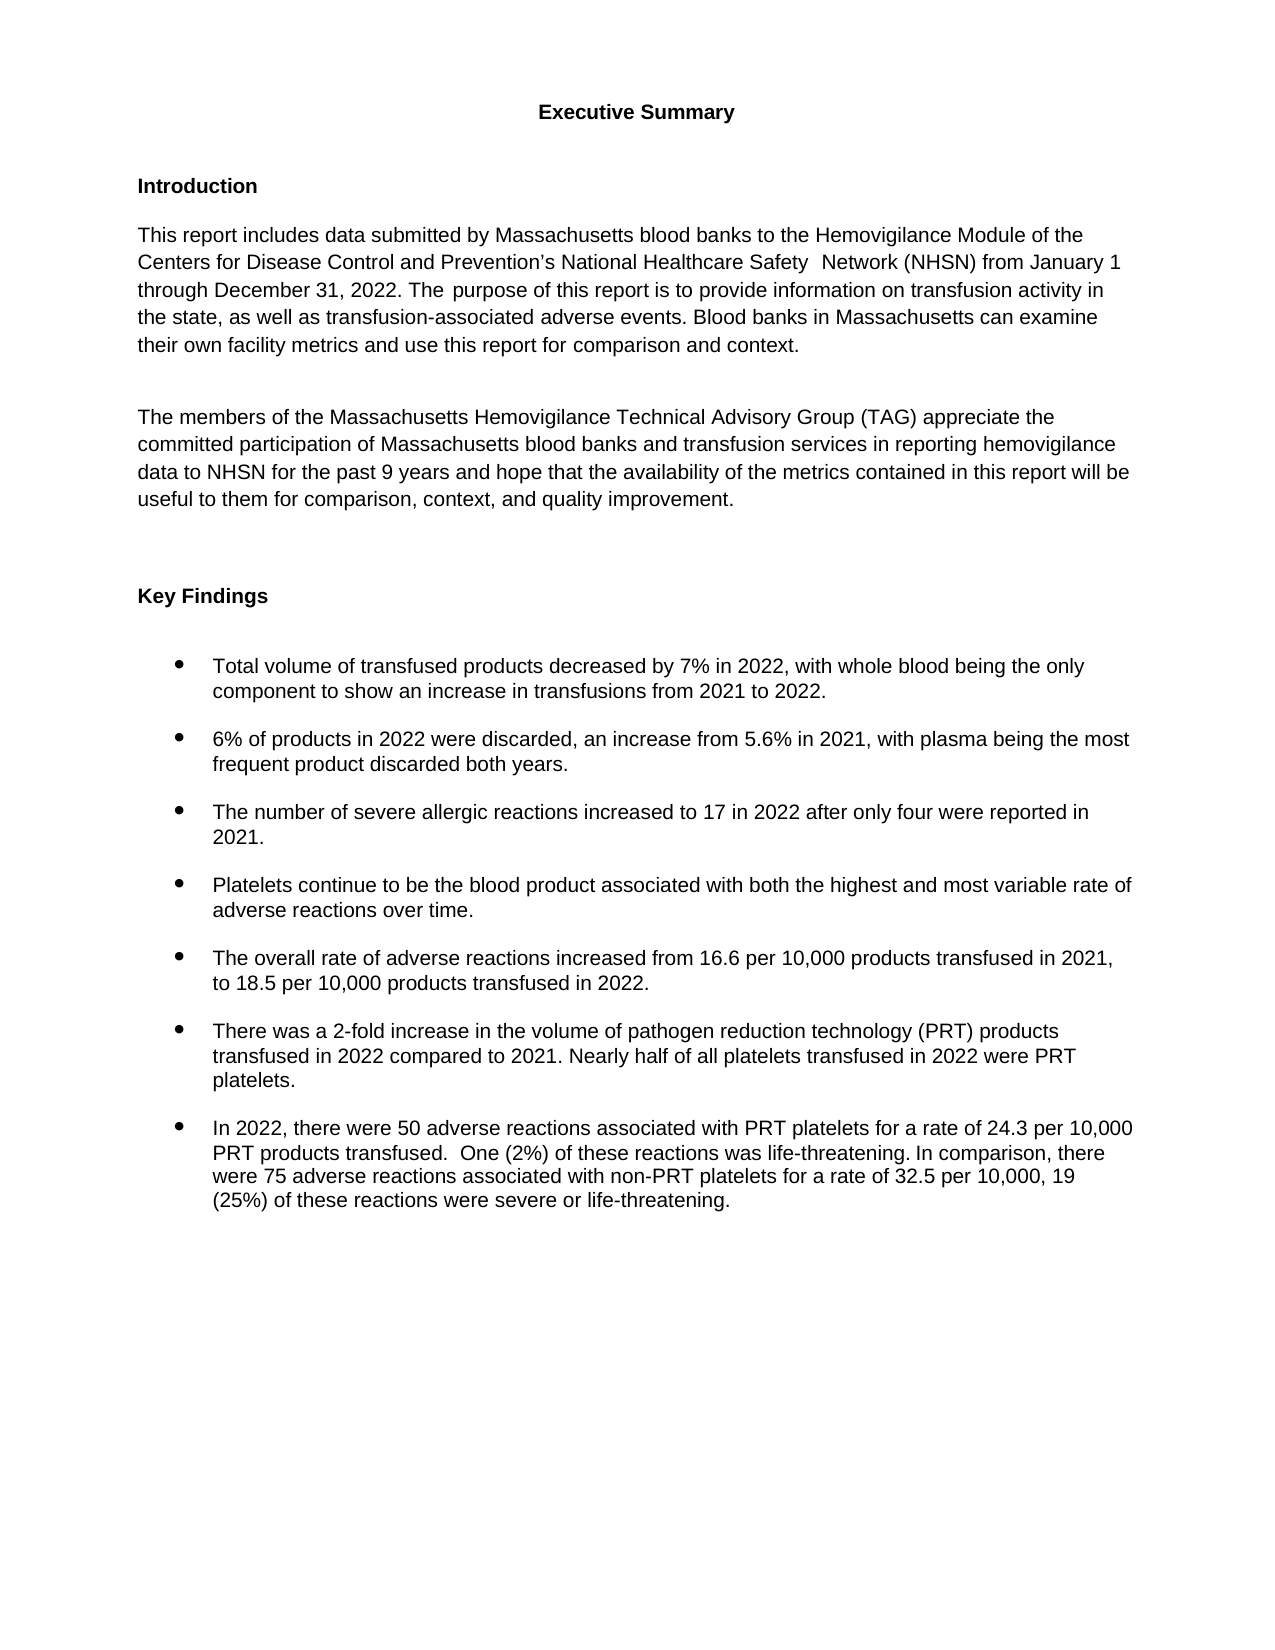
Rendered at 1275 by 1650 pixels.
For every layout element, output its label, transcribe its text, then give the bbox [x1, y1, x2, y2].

text Key Findings [137, 584, 1135, 608]
list Platelets continue to be the blood product associated with both the highest and most variable rate of adverse reactions over time. [175, 873, 1135, 922]
list 6% of products in 2022 were discarded, an increase from 5.6% in 2021, with plasma being the most frequent product discarded both years. [175, 727, 1135, 776]
list In 2022, there were 50 adverse reactions associated with PRT platelets for a rate of 24.3 per 10,000 PRT products transfused. One (2%) of these reactions was life-threatening. In comparison, there were 75 adverse reactions associated with non-PRT platelets for a rate of 32.5 per 10,000, 19 (25%) of these reactions were severe or life-threatening. [175, 1115, 1135, 1212]
text Introduction [137, 173, 1135, 197]
text This report includes data submitted by Massachusetts blood banks to the Hemovigilance Module of the Centers for Disease Control and Prevention’s National Healthcare Safety Network (NHSN) from January 1 through December 31, 2022. The purpose of this report is to provide information on transfusion activity in the state, as well as transfusion-associated adverse events. Blood banks in Massachusetts can examine their own facility metrics and use this report for comparison and context. [137, 222, 1135, 356]
text The members of the Massachusetts Hemovigilance Technical Advisory Group (TAG) appreciate the committed participation of Massachusetts blood banks and transfusion services in reporting hemovigilance data to NHSN for the past 9 years and hope that the availability of the metrics contained in this report will be useful to them for comparison, context, and quality improvement. [137, 405, 1135, 511]
list The number of severe allergic reactions increased to 17 in 2022 after only four were reported in 2021. [175, 800, 1135, 849]
text Executive Summary [137, 100, 1135, 124]
list Total volume of transfused products decreased by 7% in 2022, with whole blood being the only component to show an increase in transfusions from 2021 to 2022. [175, 654, 1135, 703]
list The overall rate of adverse reactions increased from 16.6 per 10,000 products transfused in 2021, to 18.5 per 10,000 products transfused in 2022. [175, 946, 1135, 994]
list There was a 2-fold increase in the volume of pathogen reduction technology (PRT) products transfused in 2022 compared to 2021. Nearly half of all platelets transfused in 2022 were PRT platelets. [175, 1018, 1135, 1091]
